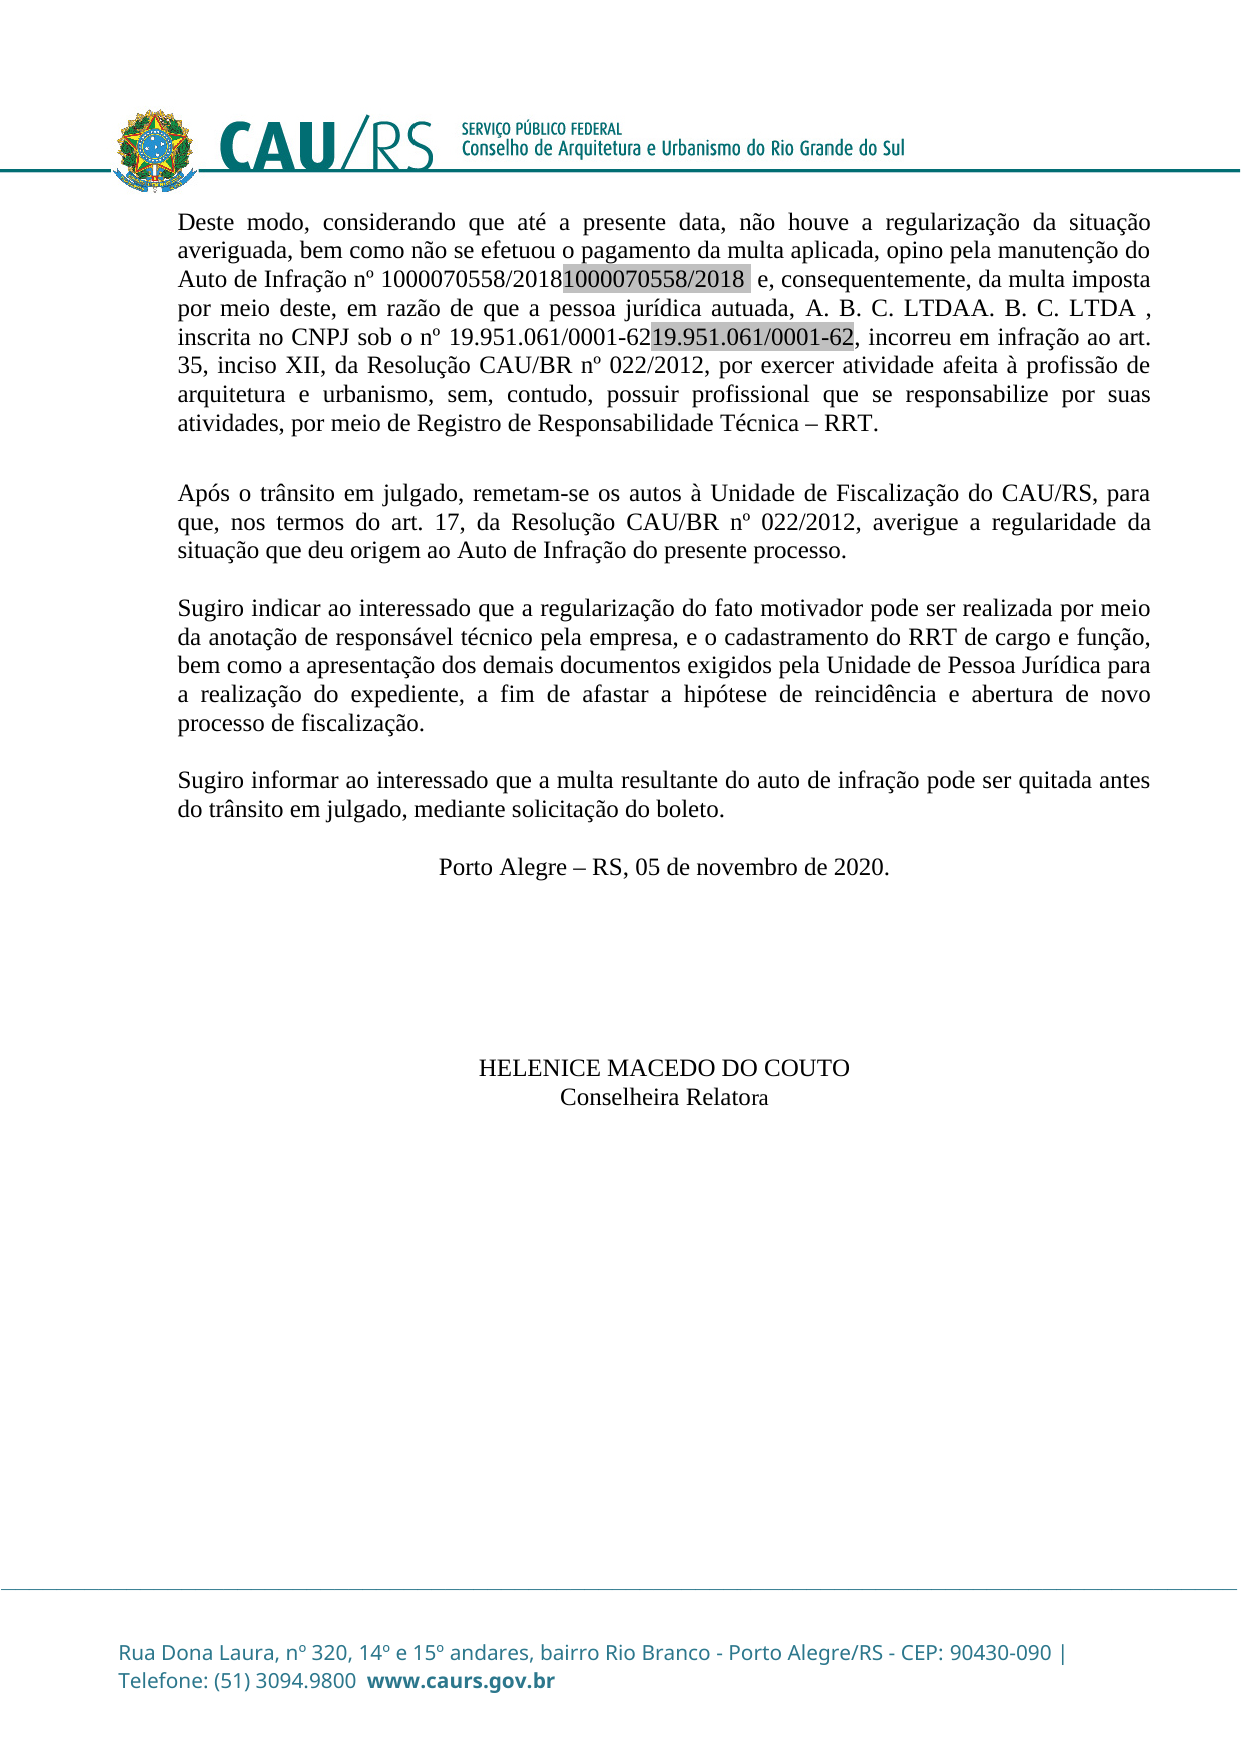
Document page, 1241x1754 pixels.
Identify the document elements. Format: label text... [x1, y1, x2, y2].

text Conselheira Relatora [177, 1082, 1152, 1111]
picture [0, 43, 1241, 203]
text Porto Alegre – RS, 05 de novembro de 2020. [177, 852, 1152, 881]
text Deste modo, considerando que até a presente data, não houve a regularização da situação averiguada, bem como não se efetuou o pagamento da multa aplicada, opino pela manutenção do Auto de Infração nº e, consequentemente, da multa imposta por meio deste, em razão de que a pessoa jurídica autuada, , inscrita no CNPJ sob o nº , incorreu em infração ao art. 35, inciso XII, da Resolução CAU/BR nº 022/2012, por exercer atividade afeita à profissão de arquitetura e urbanismo, sem, contudo, possuir profissional que se responsabilize por suas atividades, por meio de Registro de Responsabilidade Técnica – RRT. [177, 207, 1152, 437]
text Sugiro indicar ao interessado que a regularização do fato motivador pode ser realizada por meio da anotação de responsável técnico pela empresa, e o cadastramento do RRT de cargo e função, bem como a apresentação dos demais documentos exigidos pela Unidade de Pessoa Jurídica para a realização do expediente, a fim de afastar a hipótese de reincidência e abertura de novo processo de fiscalização. [177, 593, 1152, 737]
text Sugiro informar ao interessado que a multa resultante do auto de infração pode ser quitada antes do trânsito em julgado, mediante solicitação do boleto. [177, 766, 1152, 823]
text Após o trânsito em julgado, remetam-se os autos à Unidade de Fiscalização do CAU/RS, para que, nos termos do art. 17, da Resolução CAU/BR nº 022/2012, averigue a regularidade da situação que deu origem ao Auto de Infração do presente processo. [177, 478, 1152, 564]
